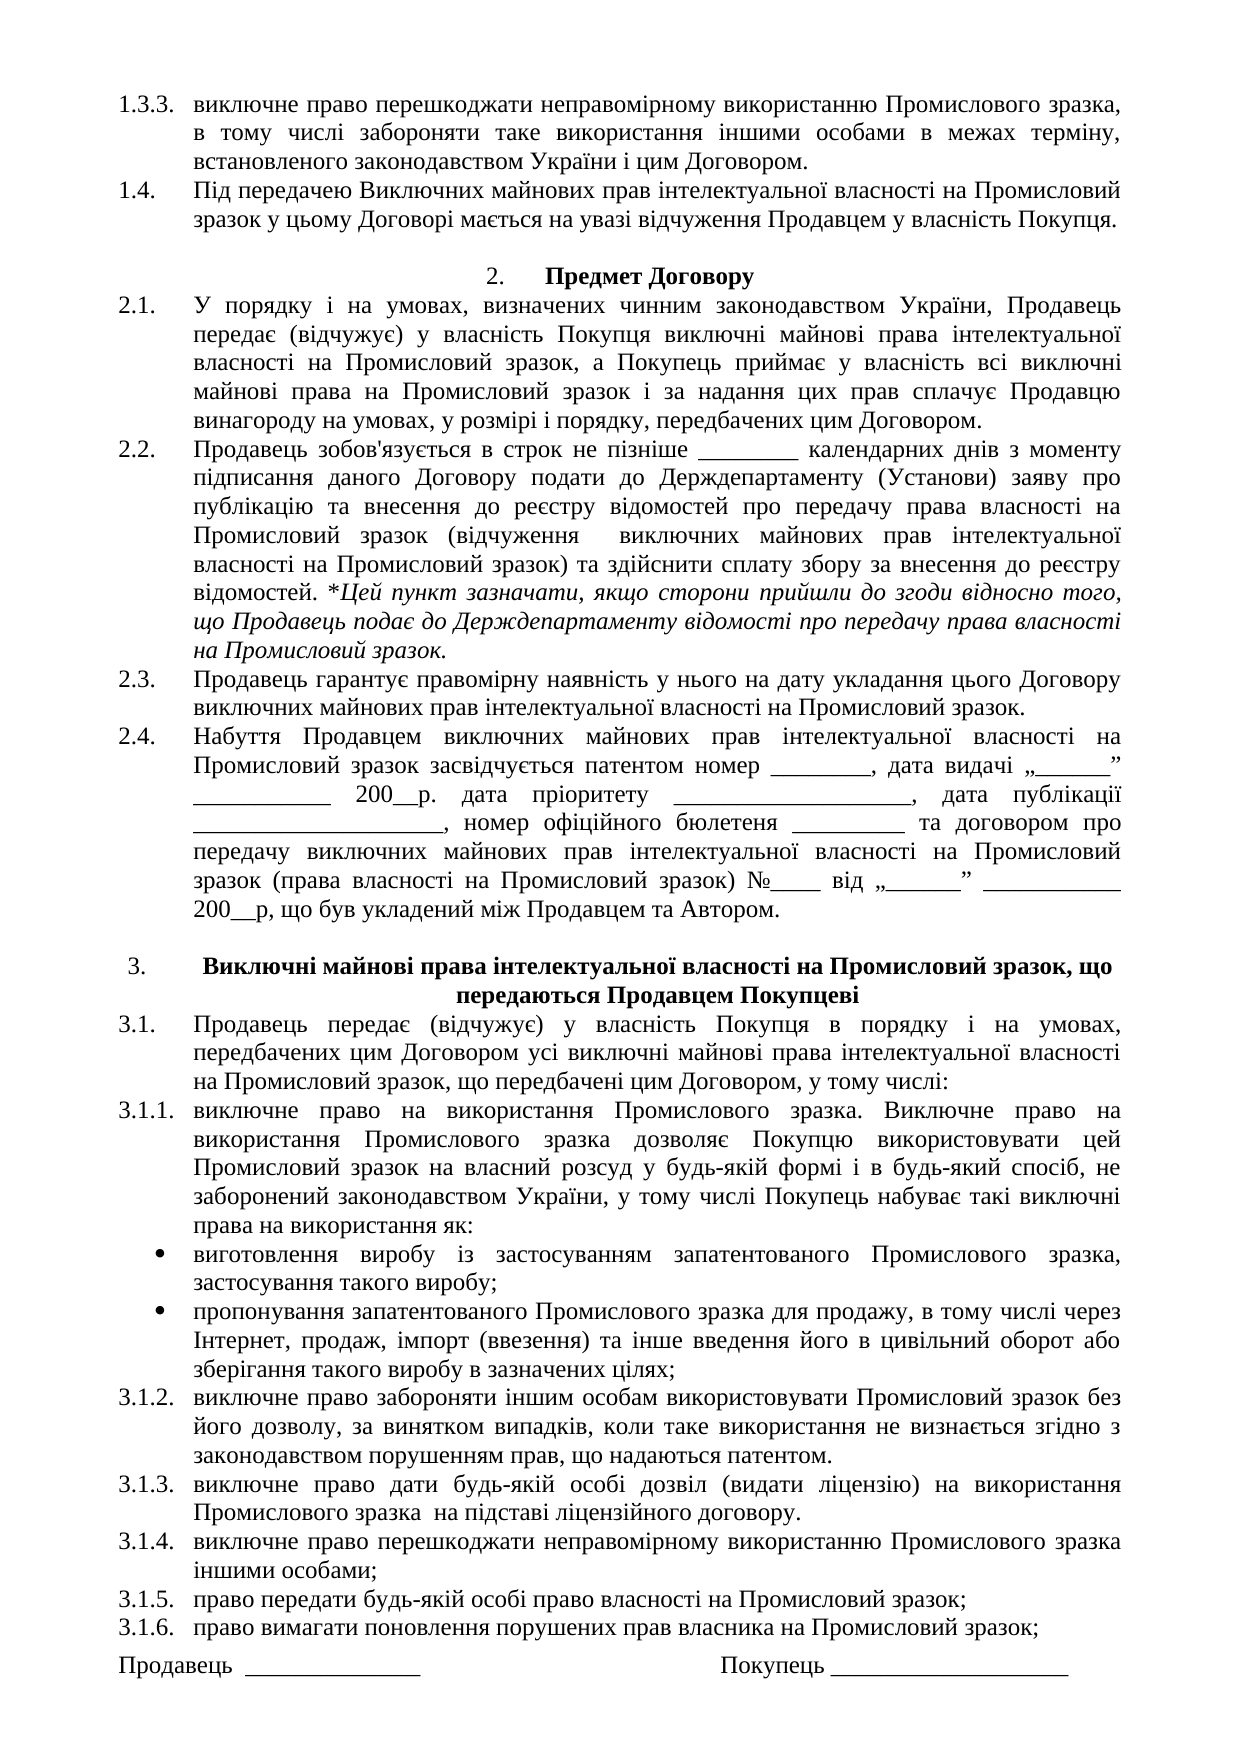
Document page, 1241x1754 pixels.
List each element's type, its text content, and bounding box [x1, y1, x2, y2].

list право передати будь-якій особі право власності на Промисловий зразок; [118, 1584, 1122, 1612]
list виключне право забороняти іншим особам використовувати Промисловий зразок без його дозволу, за винятком випадків, коли таке використання не визнається згідно з законодавством порушенням прав, що надаються патентом. [118, 1382, 1122, 1469]
list виключне право дати будь-якій особі дозвіл (видати ліцензію) на використання Промислового зразка на підставі ліцензійного договору. [118, 1469, 1122, 1526]
list виключне право перешкоджати неправомірному використанню Промислового зразка іншими особами; [118, 1526, 1122, 1584]
list У порядку і на умовах, визначених чинним законодавством України, Продавець передає (відчужує) у власність Покупця виключні майнові права інтелектуальної власності на Промисловий зразок, а Покупець приймає у власність всі виключні майнові права на Промисловий зразок і за надання цих прав сплачує Продавцю винагороду на умовах, у розмірі і порядку, передбачених цим Договором. [118, 290, 1122, 434]
list право вимагати поновлення порушених прав власника на Промисловий зразок; [118, 1612, 1122, 1641]
list Під передачею Виключних майнових прав інтелектуальної власності на Промисловий зразок у цьому Договорі мається на увазі відчуження Продавцем у власність Покупця. [118, 175, 1122, 232]
list виключне право на використання Промислового зразка. Виключне право на використання Промислового зразка дозволяє Покупцю використовувати цей Промисловий зразок на власний розсуд у будь-якій формі і в будь-який спосіб, не заборонений законодавством України, у тому числі Покупець набуває такі виключні права на використання як: [118, 1095, 1122, 1239]
list виключне право перешкоджати неправомірному використанню Промислового зразка, в тому числі забороняти таке використання іншими особами в межах терміну, встановленого законодавством України і цим Договором. [118, 89, 1122, 175]
list Предмет Договору [118, 261, 1122, 290]
list пропонування запатентованого Промислового зразка для продажу, в тому числі через Інтернет, продаж, імпорт (ввезення) та інше введення його в цивільний оборот або зберігання такого виробу в зазначених цілях; [156, 1296, 1122, 1382]
list виготовлення виробу із застосуванням запатентованого Промислового зразка, застосування такого виробу; [156, 1239, 1122, 1296]
list Продавець передає (відчужує) у власність Покупця в порядку і на умовах, передбачених цим Договором усі виключні майнові права інтелектуальної власності на Промисловий зразок, що передбачені цим Договором, у тому числі: [118, 1009, 1122, 1095]
list Виключні майнові права інтелектуальної власності на Промисловий зразок, що передаються Продавцем Покупцеві [118, 951, 1122, 1009]
list Продавець зобов'язується в строк не пізніше ________ календарних днів з моменту підписання даного Договору подати до Держдепартаменту (Установи) заяву про публікацію та внесення до реєстру відомостей про передачу права власності на Промисловий зразок (відчуження виключних майнових прав інтелектуальної власності на Промисловий зразок) та здійснити сплату збору за внесення до реєстру відомостей. *Цей пункт зазначати, якщо сторони прийшли до згоди відносно того, що Продавець подає до Держдепартаменту відомості про передачу права власності на Промисловий зразок. [118, 434, 1122, 664]
list Набуття Продавцем виключних майнових прав інтелектуальної власності на Промисловий зразок засвідчується патентом номер ________, дата видачі „______” ___________ 200__р. дата пріоритету ___________________, дата публікації ____________________, номер офіційного бюлетеня _________ та договором про передачу виключних майнових прав інтелектуальної власності на Промисловий зразок (права власності на Промисловий зразок) №____ від „______” ___________ 200__р, що був укладений між Продавцем та Автором. [118, 721, 1122, 922]
list Продавець гарантує правомірну наявність у нього на дату укладання цього Договору виключних майнових прав інтелектуальної власності на Промисловий зразок. [118, 664, 1122, 721]
